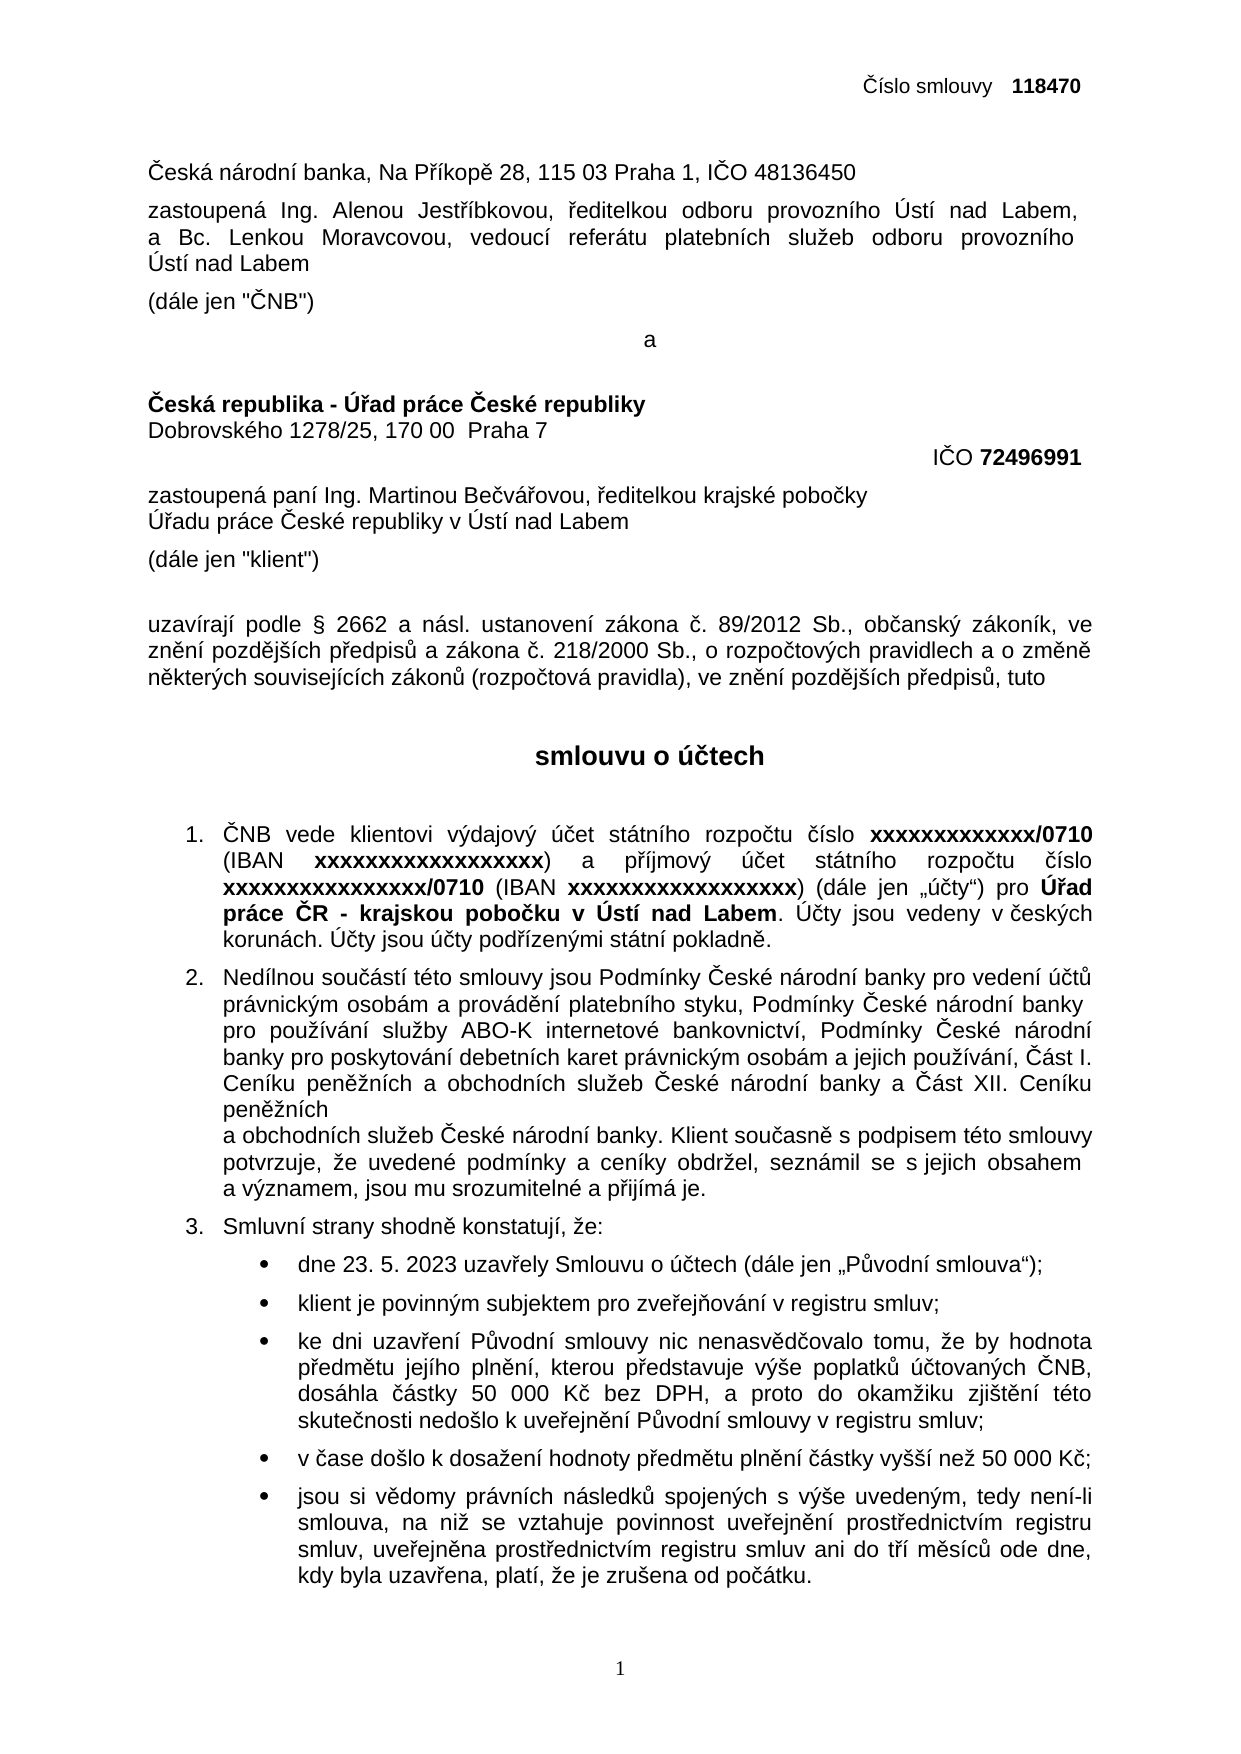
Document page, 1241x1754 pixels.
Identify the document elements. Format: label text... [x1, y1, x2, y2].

list jsou si vědomy právních následků spojených s výše uvedeným, tedy není-li smlouva, na niž se vztahuje povinnost uveřejnění prostřednictvím registru smluv, uveřejněna prostřednictvím registru smluv ani do tří měsíců ode dne, kdy byla uzavřena, platí, že je zrušena od počátku. [260, 1483, 1093, 1588]
list v čase došlo k dosažení hodnoty předmětu plnění částky vyšší než 50 000 Kč; [260, 1445, 1093, 1471]
text a [148, 326, 1093, 353]
text (dále jen "klient") [148, 546, 1093, 573]
text uzavírají podle § násl. ustanovení zákona č. 89/2012 Sb., občanský zákoník, ve znění pozdějších předpisů a zákona č. 218/2000 Sb., o rozpočtových pravidlech a o změně některých souvisejících zákonů (rozpočtová pravidla), ve znění pozdějších předpisů, tuto [148, 611, 1093, 690]
list ke dni uzavření Původní smlouvy nic nenasvědčovalo tomu, že by hodnota předmětu jejího plnění, kterou představuje výše poplatků účtovaných ČNB, dosáhla částky 50 000 Kč bez DPH, a proto do okamžiku zjištění této skutečnosti nedošlo k uveřejnění Původní smlouvy v registru smluv; [260, 1328, 1093, 1433]
list Nedílnou součástí této smlouvy jsou Podmínky České národní banky pro vedení účtů právnickým osobám a provádění platebního styku, Podmínky České národní banky pro používání služby ABO-K internetové bankovnictví, Podmínky České národní banky pro poskytování debetních karet právnickým osobám a jejich používání, Část I. Ceníku peněžních a obchodních služeb České národní banky a Část XII. Ceníku peněžních a obchodních služeb České národní banky. Klient současně s podpisem této smlouvy potvrzuje, že uvedené podmínky a ceníky obdržel, seznámil se s jejich obsahem a významem, jsou mu srozumitelné a přijímá je. [185, 964, 1093, 1202]
text zastoupená paní Ing. Martinou Bečvářovou, ředitelkou krajské pobočky Úřadu práce České republiky v Ústí nad Labem [148, 482, 1093, 534]
text Česká republika - Úřad práce České republiky [148, 391, 1093, 417]
list dne 23. 5. 2023 uzavřely Smlouvu o účtech (dále jen „Původní smlouva“); [260, 1251, 1093, 1278]
text IČO 72496991 [148, 444, 1093, 470]
list klient je povinným subjektem pro zveřejňování v registru smluv; [260, 1289, 1093, 1316]
text Dobrovského 1278/25, 170 00 Praha 7 [148, 417, 1093, 444]
list Smluvní strany shodně konstatují, že: [185, 1213, 1093, 1240]
list ČNB vede klientovi výdajový účet státního rozpočtu číslo xxxxxxxxxxxxx/0710 (IBAN xxxxxxxxxxxxxxxxxx) a příjmový účet státního rozpočtu číslo xxxxxxxxxxxxxxxx/0710 (IBAN xxxxxxxxxxxxxxxxxx) (dále jen „účty“) pro Úřad práce ČR - krajskou pobočku v Ústí nad Labem. Účty jsou vedeny v českých korunách. Účty jsou účty podřízenými státní pokladně. [185, 821, 1093, 953]
text zastoupená Ing. Alenou Jestříbkovou, ředitelkou odboru provozního Ústí nad Labem, a Bc. Lenkou Moravcovou, vedoucí referátu platebních služeb odboru provozního Ústí nad Labem [148, 197, 1093, 277]
text Česká národní banka, Na Příkopě 28, 115 03 Praha 1, IČO 48136450 [148, 159, 1093, 186]
text (dále jen "ČNB") [148, 288, 1093, 315]
text smlouvu o účtech [148, 740, 1093, 771]
